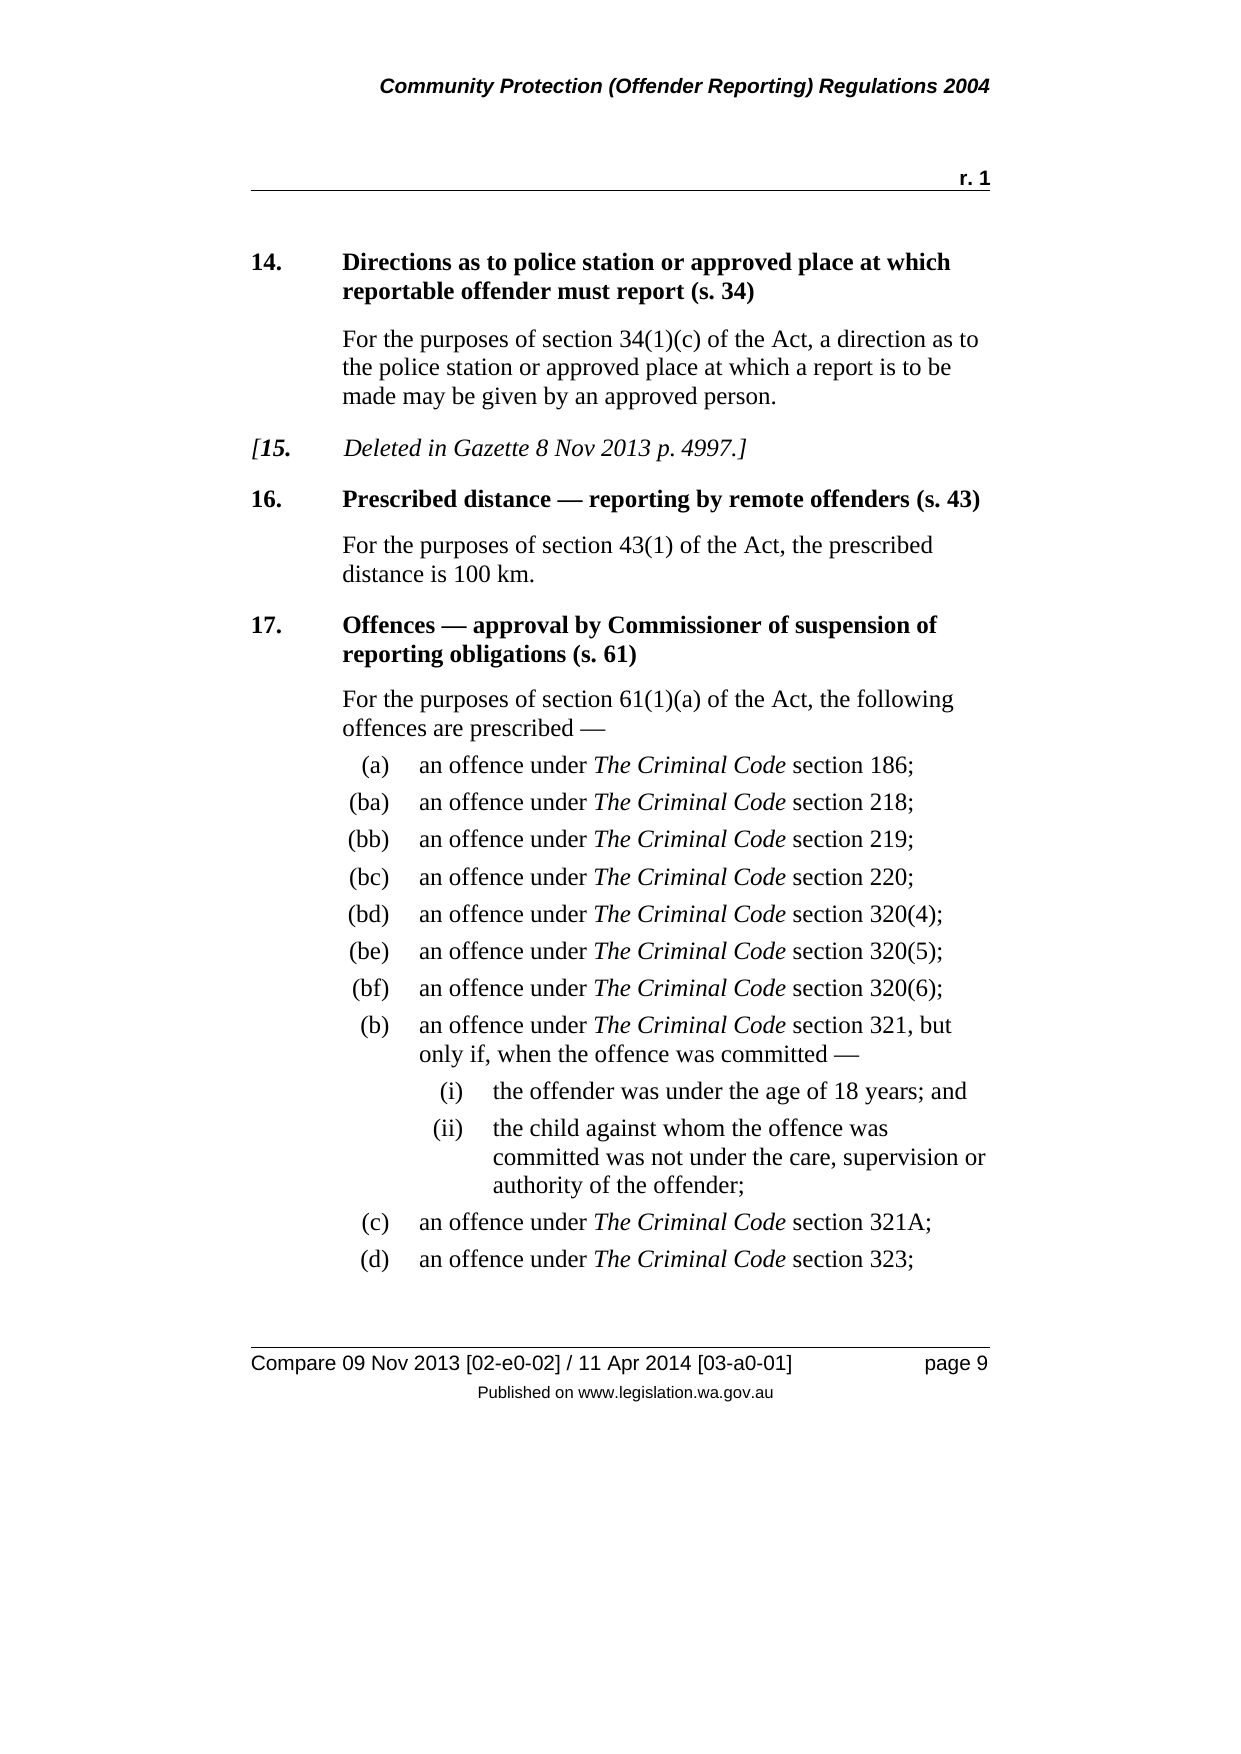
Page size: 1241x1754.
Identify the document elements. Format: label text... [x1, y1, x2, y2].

text (bb) an offence under The Criminal Code section 219; [251, 824, 990, 853]
text [15. Deleted in Gazette 8 Nov 2013 p. 4997.] [251, 433, 990, 462]
subtitle 17. Offences — approval by Commissioner of suspension of reporting obligations (s. 61) [251, 610, 990, 668]
text (b) an offence under The Criminal Code section 321, but only if, when the offence was committed — [251, 1010, 990, 1067]
text (d) an offence under The Criminal Code section 323; [251, 1244, 990, 1273]
text For the purposes of section 43(1) of the Act, the prescribed distance is 100 km. [251, 530, 990, 587]
text (a) an offence under The Criminal Code section 186; [251, 750, 990, 779]
text (bf) an offence under The Criminal Code section 320(6); [251, 973, 990, 1002]
text (ba) an offence under The Criminal Code section 218; [251, 787, 990, 816]
subtitle 16. Prescribed distance — reporting by remote offenders (s. 43) [251, 484, 990, 513]
text (bc) an offence under The Criminal Code section 220; [251, 862, 990, 890]
text (c) an offence under The Criminal Code section 321A; [251, 1207, 990, 1236]
text (be) an offence under The Criminal Code section 320(5); [251, 936, 990, 964]
subtitle 14. Directions as to police station or approved place at which reportable offender must report (s. 34) [251, 247, 990, 305]
text For the purposes of section 61(1)(a) of the Act, the following offences are prescribed — [251, 684, 990, 742]
text (i) the offender was under the age of 18 years; and [251, 1076, 990, 1104]
text For the purposes of section 34(1)(c) of the Act, a direction as to the police station or approved place at which a report is to be made may be given by an approved person. [251, 324, 990, 410]
text (ii) the child against whom the offence was committed was not under the care, supervision or authority of the offender; [251, 1113, 990, 1199]
text (bd) an offence under The Criminal Code section 320(4); [251, 899, 990, 927]
